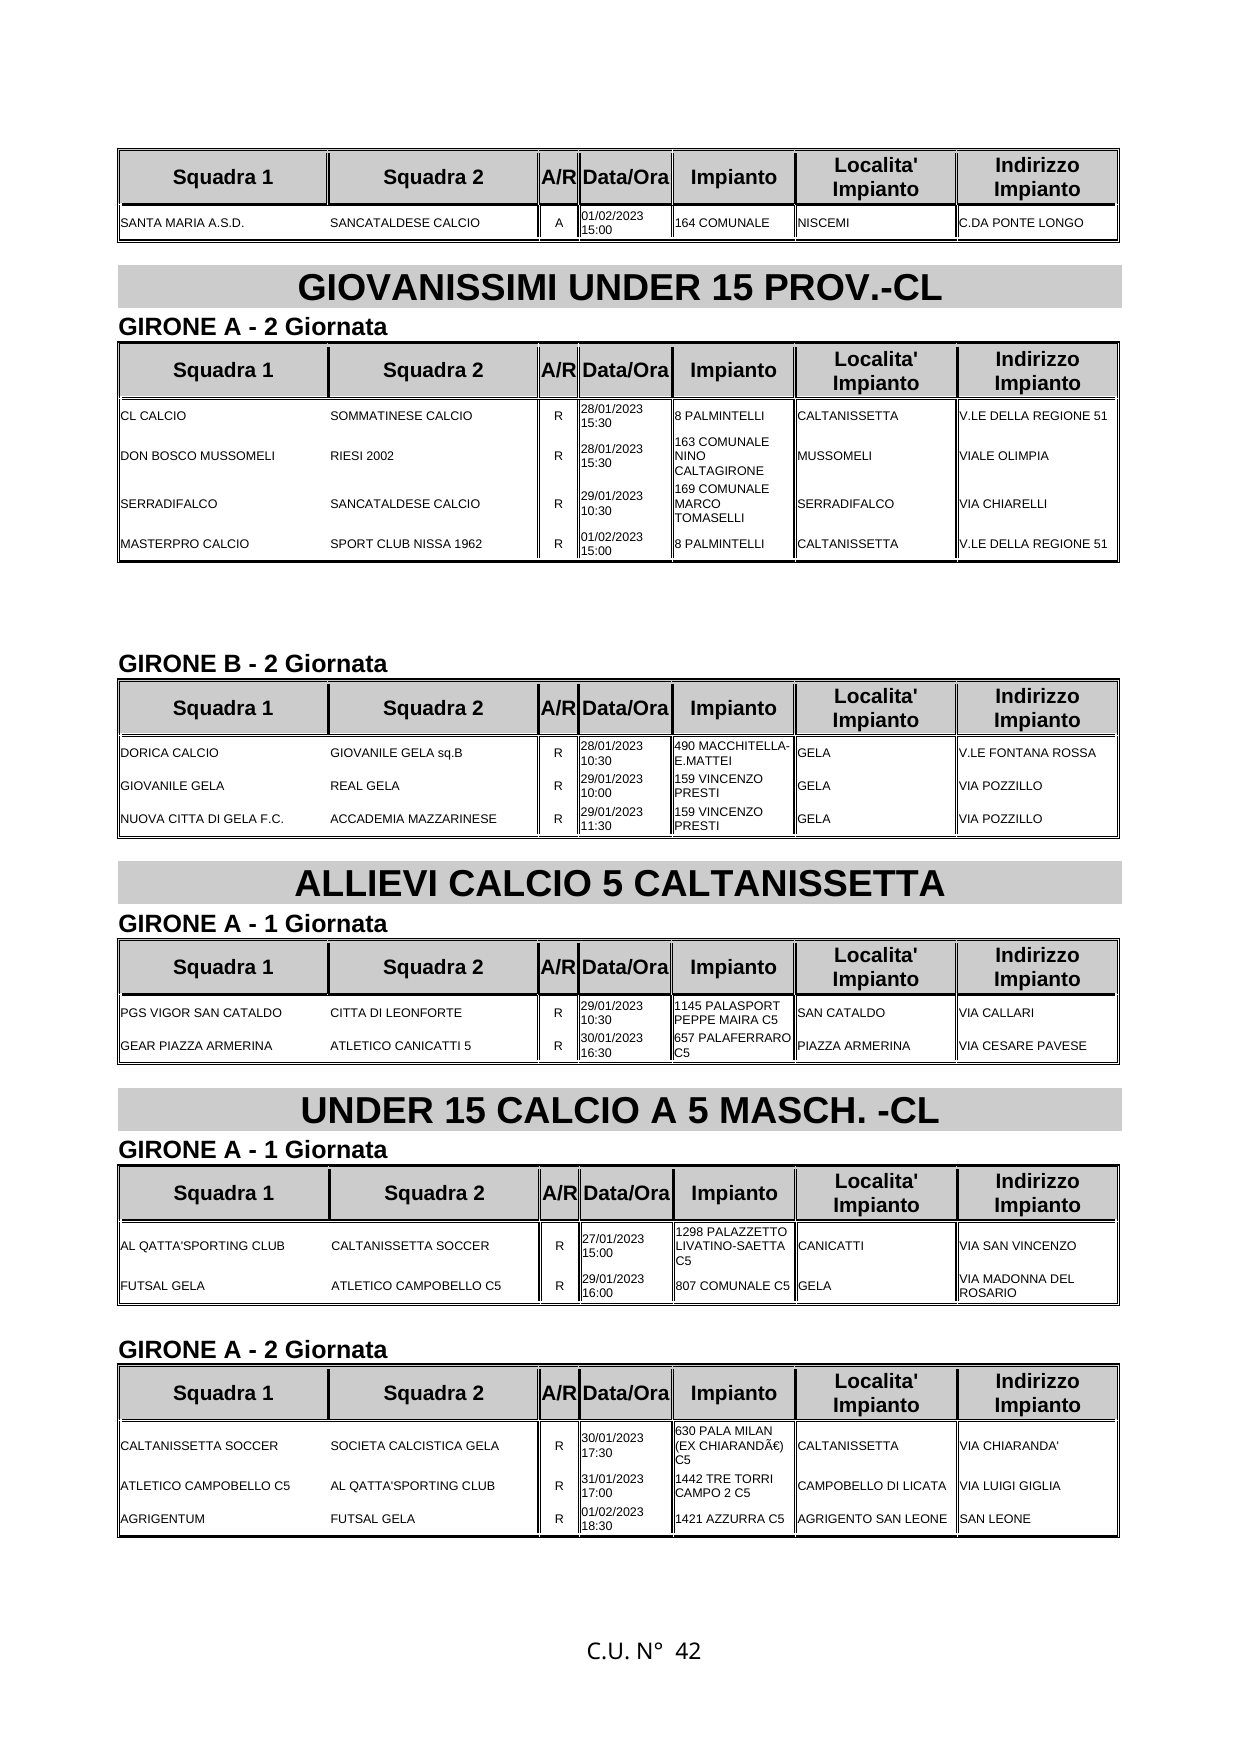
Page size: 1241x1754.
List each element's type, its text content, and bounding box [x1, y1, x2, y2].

text GIRONE A - 2 Giornata [118, 1334, 1122, 1363]
table_cell 30/01/2023 17:30 [581, 1422, 671, 1469]
table_cell VIA POZZILLO [958, 770, 1117, 803]
table_cell SERRADIFALCO [120, 480, 328, 527]
table_cell CANICATTI [798, 1223, 955, 1270]
table_cell R [540, 996, 577, 1029]
table_cell MASTERPRO CALCIO [120, 527, 328, 560]
table_cell SOCIETA CALCISTICA GELA [328, 1422, 537, 1469]
table_header Squadra 1 [118, 149, 328, 203]
table_cell 29/01/2023 11:30 [578, 803, 672, 836]
table_header A/R [539, 1365, 579, 1419]
table_header Data/Ora [579, 151, 672, 203]
text UNDER 15 CALCIO A 5 MASCH. -CL [118, 1088, 1122, 1131]
table_cell 28/01/2023 15:30 [580, 400, 671, 432]
table_cell R [538, 803, 578, 836]
table_cell CALTANISSETTA [795, 527, 957, 560]
table_cell A [539, 206, 579, 239]
table_cell 163 COMUNALE NINO CALTAGIRONE [674, 433, 793, 480]
table_cell NISCEMI [795, 205, 957, 239]
table_cell VIA CESARE PAVESE [956, 1029, 1117, 1062]
table_cell VIA SAN VINCENZO [959, 1219, 1117, 1270]
table_cell 31/01/2023 17:00 [581, 1469, 671, 1502]
table_header Data/Ora [579, 1367, 673, 1419]
table_cell SAN LEONE [957, 1502, 1117, 1535]
table_cell R [540, 433, 577, 480]
table_header Squadra 2 [329, 1167, 540, 1219]
table_cell 807 COMUNALE C5 [673, 1270, 796, 1303]
table_header A/R [538, 682, 578, 733]
table_header Localita' Impianto [795, 1367, 957, 1419]
table_header Data/Ora [578, 680, 672, 733]
table_header Localita' Impianto [795, 682, 956, 733]
table_cell SPORT CLUB NISSA 1962 [328, 527, 538, 560]
table_header Squadra 1 [120, 1166, 329, 1219]
table_cell VIALE OLIMPIA [959, 433, 1117, 480]
table_header A/R [538, 941, 578, 993]
table_cell SOMMATINESE CALCIO [328, 400, 537, 432]
table_cell CALTANISSETTA SOCCER [118, 1419, 328, 1469]
table_cell ACCADEMIA MAZZARINESE [328, 803, 538, 836]
table_cell 29/01/2023 10:30 [580, 996, 670, 1029]
table_cell VIA LUIGI GIGLIA [959, 1469, 1117, 1502]
table_header Indirizzo Impianto [956, 941, 1117, 993]
table_cell 159 VINCENZO PRESTI [674, 770, 793, 803]
table_cell SANTA MARIA A.S.D. [118, 203, 328, 239]
table_cell GELA [797, 770, 955, 803]
table_cell GIOVANILE GELA sq.B [328, 737, 537, 770]
table_cell SERRADIFALCO [797, 480, 955, 527]
table_cell 28/01/2023 10:30 [580, 737, 670, 770]
table_cell 8 PALMINTELLI [674, 400, 793, 432]
table_cell AGRIGENTUM [120, 1502, 328, 1535]
table_header Indirizzo Impianto [957, 1367, 1117, 1419]
text GIRONE A - 2 Giornata [118, 312, 1122, 341]
table_cell R [539, 1502, 579, 1535]
table_cell SANCATALDESE CALCIO [328, 480, 537, 527]
table_cell CALTANISSETTA [797, 400, 955, 432]
table_cell 01/02/2023 18:30 [579, 1502, 673, 1535]
table_cell 01/02/2023 15:00 [579, 206, 672, 239]
table_cell 657 PALAFERRARO C5 [672, 1029, 795, 1062]
table_cell VIA CHIARANDA' [957, 1419, 1118, 1469]
table_header Impianto [672, 680, 795, 733]
table_header Indirizzo Impianto [957, 1167, 1117, 1219]
table_cell 1298 PALAZZETTO LIVATINO-SAETTA C5 [675, 1223, 794, 1270]
table_cell SAN CATALDO [797, 996, 955, 1029]
text GIRONE B - 2 Giornata [118, 649, 1122, 678]
table_cell CALTANISSETTA SOCCER [329, 1223, 538, 1270]
table_cell NUOVA CITTA DI GELA F.C. [120, 803, 328, 836]
table_cell 630 PALA MILAN (EX CHIARANDÃ€) C5 [675, 1422, 794, 1469]
table_cell R [540, 400, 577, 432]
table_cell R [541, 1422, 578, 1469]
table_cell 01/02/2023 15:00 [579, 527, 672, 560]
table_cell 1442 TRE TORRI CAMPO 2 C5 [675, 1469, 794, 1502]
table_header Indirizzo Impianto [957, 344, 1117, 396]
table_header Impianto [672, 343, 795, 396]
table_cell SANCATALDESE CALCIO [328, 206, 539, 239]
table_header A/R [540, 1167, 580, 1219]
table_cell R [541, 1469, 578, 1502]
table_cell 490 MACCHITELLA-E.MATTEI [674, 737, 793, 770]
table_header Localita' Impianto [795, 151, 957, 203]
table_cell V.LE DELLA REGIONE 51 [957, 527, 1117, 560]
table_header Impianto [673, 149, 795, 203]
table_cell 8 PALMINTELLI [672, 527, 795, 560]
table_cell 29/01/2023 10:00 [580, 770, 670, 803]
table_cell MUSSOMELI [797, 433, 955, 480]
table_header Data/Ora [580, 1167, 673, 1219]
table_header Localita' Impianto [795, 941, 956, 993]
table_cell 1145 PALASPORT PEPPE MAIRA C5 [674, 996, 793, 1029]
table_cell C.DA PONTE LONGO [957, 203, 1118, 239]
table_cell ATLETICO CAMPOBELLO C5 [329, 1270, 540, 1303]
table_cell CALTANISSETTA [797, 1422, 956, 1469]
table_cell 1421 AZZURRA C5 [673, 1502, 795, 1535]
table_cell GELA [796, 1270, 957, 1303]
table_header Localita' Impianto [795, 343, 957, 396]
table_header Impianto [673, 1365, 795, 1419]
table_cell 27/01/2023 15:00 [582, 1223, 672, 1270]
table_cell CAMPOBELLO DI LICATA [797, 1469, 956, 1502]
table_cell CL CALCIO [120, 396, 328, 432]
table_cell RIESI 2002 [328, 433, 537, 480]
table_header Impianto [672, 939, 795, 993]
table_cell AGRIGENTO SAN LEONE [795, 1502, 957, 1535]
table_cell 30/01/2023 16:30 [578, 1029, 672, 1062]
table_header Squadra 1 [120, 939, 328, 993]
table_cell 29/01/2023 10:30 [580, 480, 671, 527]
table_header Squadra 1 [120, 1367, 328, 1419]
table_cell AL QATTA'SPORTING CLUB [120, 1219, 329, 1270]
table_header Squadra 2 [328, 939, 538, 993]
table_cell PGS VIGOR SAN CATALDO [118, 993, 328, 1029]
table_cell PIAZZA ARMERINA [795, 1029, 956, 1062]
table_cell VIA POZZILLO [956, 803, 1117, 836]
table_header Squadra 2 [328, 682, 538, 733]
table_cell R [540, 770, 577, 803]
table_cell FUTSAL GELA [120, 1270, 329, 1303]
table_header Data/Ora [579, 344, 672, 396]
table_cell VIA MADONNA DEL ROSARIO [957, 1270, 1117, 1303]
table_cell CITTA DI LEONFORTE [328, 996, 537, 1029]
table_cell 28/01/2023 15:30 [580, 433, 671, 480]
table_cell R [539, 527, 578, 560]
table_cell DORICA CALCIO [120, 734, 328, 770]
table_cell GELA [795, 803, 956, 836]
table_header Localita' Impianto [796, 1166, 957, 1219]
table_cell REAL GELA [328, 770, 537, 803]
table_header Squadra 1 [120, 343, 328, 396]
table_cell R [538, 1029, 578, 1062]
text GIRONE A - 1 Giornata [118, 1135, 1122, 1164]
table_cell V.LE DELLA REGIONE 51 [959, 396, 1117, 432]
table_cell GELA [797, 737, 955, 770]
table_cell V.LE FONTANA ROSSA [958, 734, 1117, 770]
table_cell ATLETICO CANICATTI 5 [328, 1029, 538, 1062]
table_cell R [540, 737, 577, 770]
table_cell R [540, 1270, 580, 1303]
table_header Squadra 2 [328, 151, 539, 203]
text ALLIEVI CALCIO 5 CALTANISSETTA [118, 861, 1122, 904]
table_header A/R [539, 149, 579, 203]
table_cell VIA CALLARI [958, 993, 1118, 1029]
table_cell 164 COMUNALE [673, 206, 795, 239]
table_cell 29/01/2023 16:00 [580, 1270, 673, 1303]
table_header Squadra 1 [120, 680, 328, 733]
table_header Data/Ora [578, 941, 672, 993]
table_header Impianto [673, 1167, 796, 1219]
table_header Squadra 2 [328, 344, 538, 396]
text GIRONE A - 1 Giornata [118, 909, 1122, 937]
table_cell VIA CHIARELLI [959, 480, 1117, 527]
table_cell ATLETICO CAMPOBELLO C5 [120, 1469, 328, 1502]
table_cell R [540, 480, 577, 527]
table_cell GEAR PIAZZA ARMERINA [120, 1029, 328, 1062]
table_cell DON BOSCO MUSSOMELI [120, 433, 328, 480]
table_cell 169 COMUNALE MARCO TOMASELLI [674, 480, 793, 527]
table_header Indirizzo Impianto [957, 151, 1117, 203]
table_cell FUTSAL GELA [328, 1502, 539, 1535]
table_cell AL QATTA'SPORTING CLUB [328, 1469, 537, 1502]
table_cell 159 VINCENZO PRESTI [672, 803, 795, 836]
table_cell GIOVANILE GELA [120, 770, 328, 803]
table_header Indirizzo Impianto [956, 682, 1117, 733]
text GIOVANISSIMI UNDER 15 PROV.-CL [118, 265, 1122, 308]
table_header A/R [539, 344, 578, 396]
table_cell R [542, 1223, 578, 1270]
table_header Squadra 2 [328, 1365, 539, 1419]
